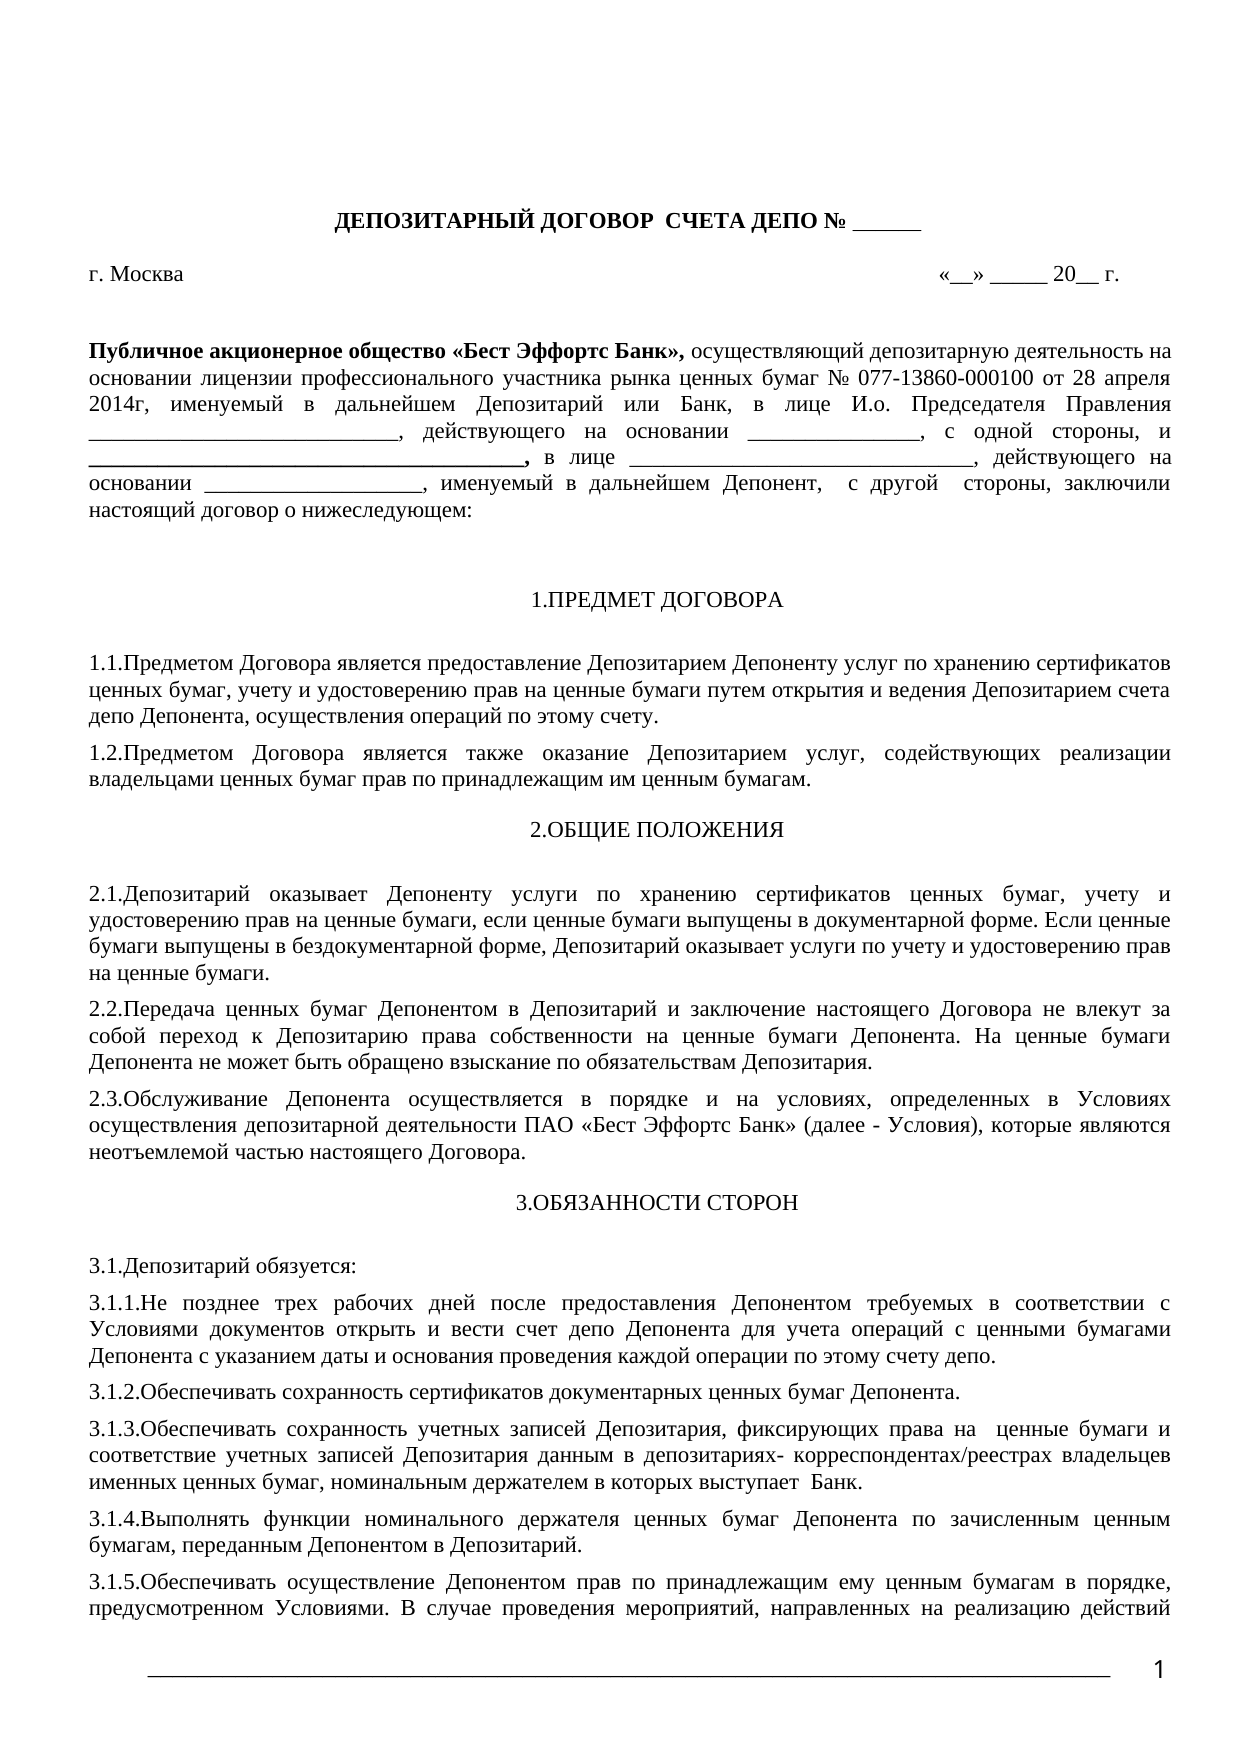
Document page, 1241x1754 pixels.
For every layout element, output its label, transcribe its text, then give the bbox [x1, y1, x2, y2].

text Публичное акционерное общество «Бест Эффортс Банк», осуществляющий депозитарную деятельность на основании лицензии профессионального участника рынка ценных бумаг № 077-13860-000100 от 28 апреля 2014г, именуемый в дальнейшем Депозитарий или Банк, в лице И.о. Председателя Правления ___________________________, действующего на основании _______________, с одной стороны, и ______________________________________, в лице ______________________________, действующего на основании ___________________, именуемый в дальнейшем Депонент, с другой стороны, заключили настоящий договор о нижеследующем: [89, 338, 1173, 522]
text 3.1.Депозитарий обязуется: [89, 1252, 1173, 1278]
text 1.ПРЕДМЕТ ДОГОВОРА [89, 586, 1167, 613]
text 1.2.Предметом Договора является также оказание Депозитарием услуг, содействующих реализации владельцами ценных бумаг прав по принадлежащим им ценным бумагам. [89, 739, 1173, 792]
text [89, 1568, 1173, 1621]
text 3.ОБЯЗАННОСТИ СТОРОН [89, 1189, 1167, 1215]
title ДЕПОЗИТАРНЫЙ ДОГОВОР СЧЕТА ДЕПО № ______ [89, 205, 1167, 233]
text 2.1.Депозитарий оказывает Депоненту услуги по хранению сертификатов ценных бумаг, учету и удостоверению прав на ценные бумаги, если ценные бумаги выпущены в документарной форме. Если ценные бумаги выпущены в бездокументарной форме, Депозитарий оказывает услуги по учету и удостоверению прав на ценные бумаги. [89, 880, 1173, 985]
text 3.1.1.Не позднее трех рабочих дней после предоставления Депонентом требуемых в соответствии с Условиями документов открыть и вести счет депо Депонента для учета операций с ценными бумагами Депонента с указанием даты и основания проведения каждой операции по этому счету депо. [89, 1289, 1173, 1368]
table_header «__» _____ 20__ г. [521, 260, 1152, 299]
text 2.3.Обслуживание Депонента осуществляется в порядке и на условиях, определенных в Условиях осуществления депозитарной деятельности ПАО «Бест Эффортс Банк» (далее - Условия), которые являются неотъемлемой частью настоящего Договора. [89, 1085, 1173, 1164]
text 1.1.Предметом Договора является предоставление Депозитарием Депоненту услуг по хранению сертификатов ценных бумаг, учету и удостоверению прав на ценные бумаги путем открытия и ведения Депозитарием счета депо Депонента, осуществления операций по этому счету. [89, 649, 1173, 728]
text 3.1.2.Обеспечивать сохранность сертификатов документарных ценных бумаг Депонента. [89, 1378, 1173, 1405]
text 2.2.Передача ценных бумаг Депонентом в Депозитарий и заключение настоящего Договора не влекут за собой переход к Депозитарию права собственности на ценные бумаги Депонента. На ценные бумаги Депонента не может быть обращено взыскание по обязательствам Депозитария. [89, 996, 1173, 1074]
text 2.ОБЩИЕ ПОЛОЖЕНИЯ [89, 817, 1167, 843]
table_header г. Москва [78, 260, 521, 299]
text 3.1.3.Обеспечивать сохранность учетных записей Депозитария, фиксирующих права на ценные бумаги и соответствие учетных записей Депозитария данным в депозитариях- корреспондентах/реестрах владельцев именных ценных бумаг, номинальным держателем в которых выступает Банк. [89, 1415, 1173, 1494]
text 3.1.4.Выполнять функции номинального держателя ценных бумаг Депонента по зачисленным ценным бумагам, переданным Депонентом в Депозитарий. [89, 1505, 1173, 1557]
